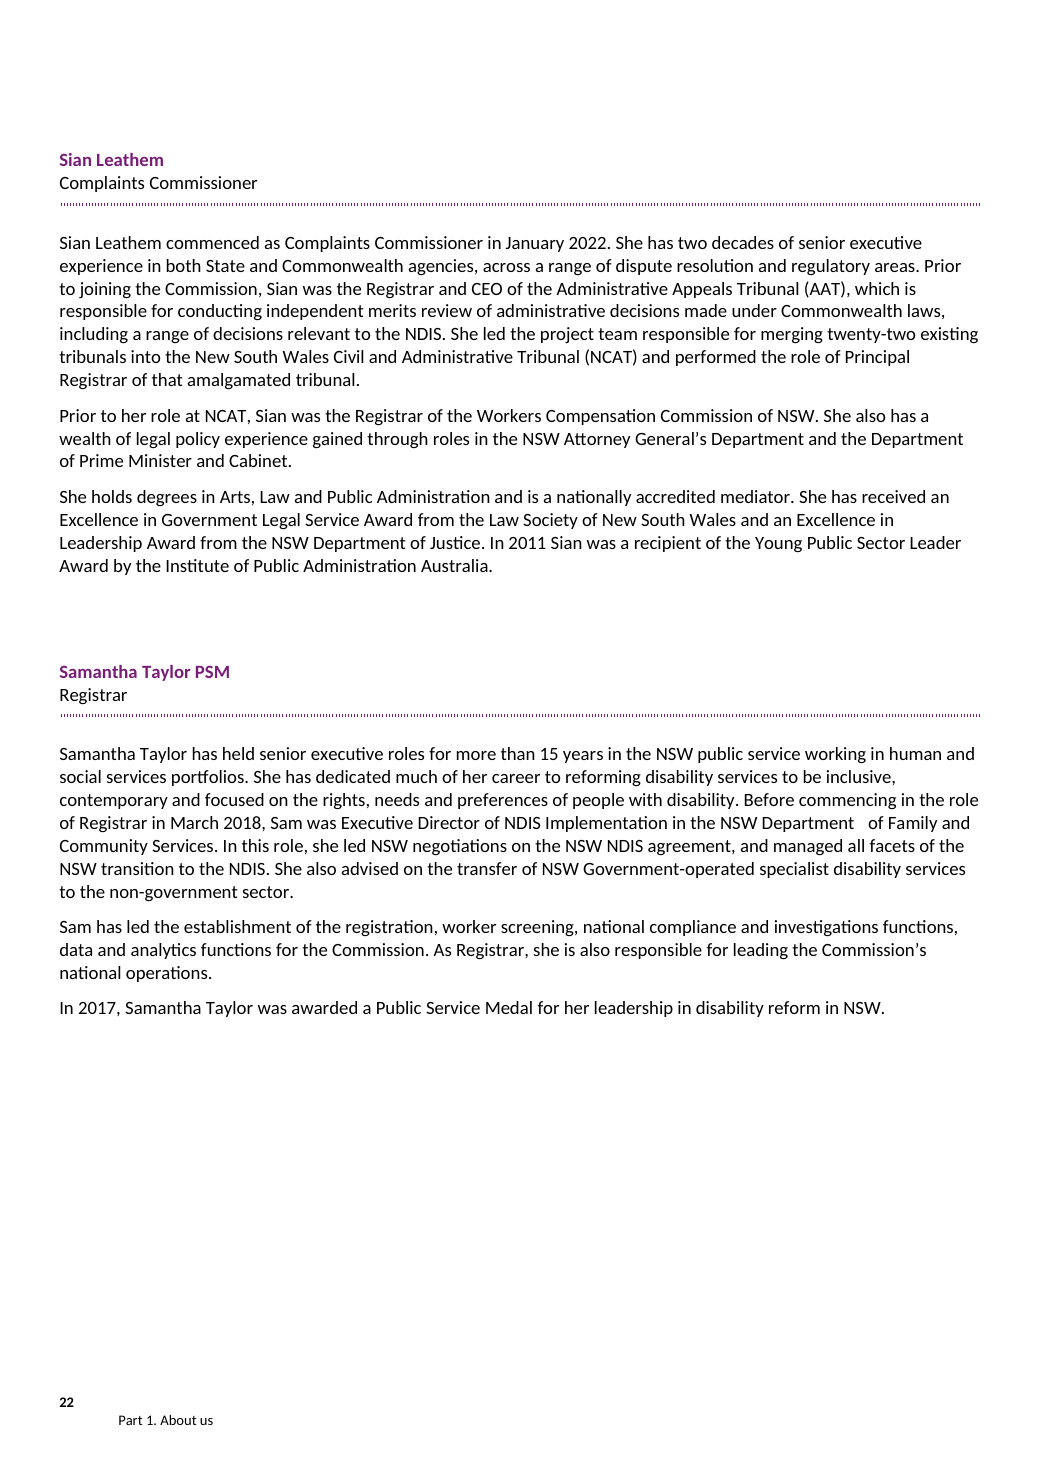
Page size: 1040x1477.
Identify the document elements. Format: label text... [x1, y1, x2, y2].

text She holds degrees in Arts, Law and Public Administration and is a nationally accredited mediator. She has received an Excellence in Government Legal Service Award from the Law Society of New South Wales and an Excellence in Leadership Award from the NSW Department of Justice. In 2011 Sian was a recipient of the Young Public Sector Leader Award by the Institute of Public Administration Australia. [59, 485, 980, 577]
text Prior to her role at NCAT, Sian was the Registrar of the Workers Compensation Commission of NSW. She also has a wealth of legal policy experience gained through roles in the NSW Attorney General’s Department and the Department of Prime Minister and Cabinet. [59, 404, 980, 473]
subtitle Samantha Taylor PSM Registrar [59, 660, 980, 717]
text Samantha Taylor has held senior executive roles for more than 15 years in the NSW public service working in human and social services portfolios. She has dedicated much of her career to reforming disability services to be inclusive, contemporary and focused on the rights, needs and preferences of people with disability. Before commencing in the role of Registrar in March 2018, Sam was Executive Director of NDIS Implementation in the NSW Department of Family and Community Services. In this role, she led NSW negotiations on the NSW NDIS agreement, and managed all facets of the NSW transition to the NDIS. She also advised on the transfer of NSW Government-operated specialist disability services to the non-government sector. [59, 742, 980, 903]
text Sam has led the establishment of the registration, worker screening, national compliance and investigations functions, data and analytics functions for the Commission. As Registrar, she is also responsible for leading the Commission’s national operations. [59, 915, 980, 984]
text Sian Leathem commenced as Complaints Commissioner in January 2022. She has two decades of senior executive experience in both State and Commonwealth agencies, across a range of dispute resolution and regulatory areas. Prior to joining the Commission, Sian was the Registrar and CEO of the Administrative Appeals Tribunal (AAT), which is responsible for conducting independent merits review of administrative decisions made under Commonwealth laws, including a range of decisions relevant to the NDIS. She led the project team responsible for merging twenty-two existing tribunals into the New South Wales Civil and Administrative Tribunal (NCAT) and performed the role of Principal Registrar of that amalgamated tribunal. [59, 231, 980, 391]
text In 2017, Samantha Taylor was awarded a Public Service Medal for her leadership in disability reform in NSW. [59, 997, 980, 1019]
subtitle Sian Leathem Complaints Commissioner [59, 149, 980, 206]
